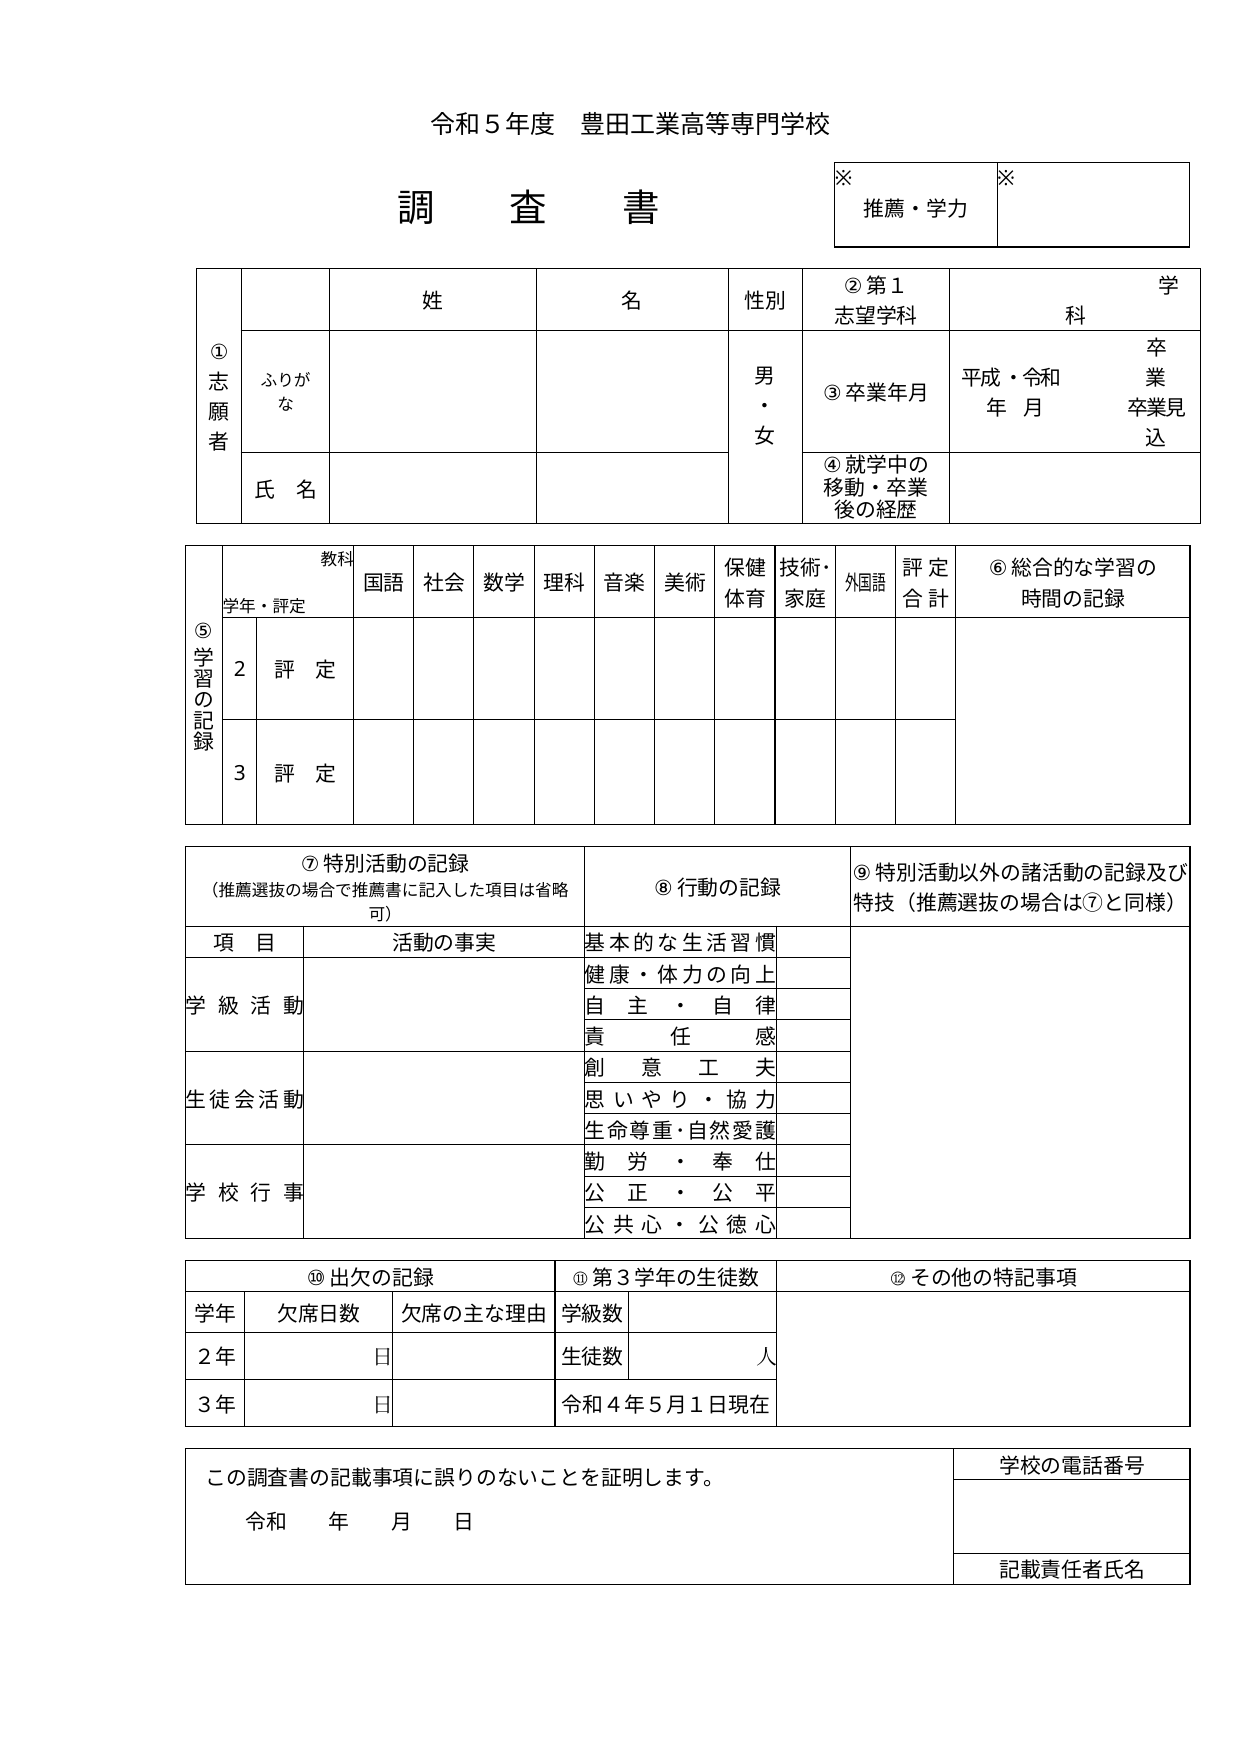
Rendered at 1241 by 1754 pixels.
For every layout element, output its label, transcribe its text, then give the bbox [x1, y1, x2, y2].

table_cell [776, 618, 835, 719]
table_cell [304, 958, 584, 1051]
table_cell 公正・公平 [585, 1177, 776, 1207]
table_cell 記載責任者氏名 [954, 1554, 1189, 1584]
table_cell [715, 618, 774, 719]
table_header 教科 学年・評定 [223, 546, 353, 617]
table_header ⑧行動の記録 [585, 847, 850, 926]
table_cell 日 [245, 1333, 392, 1379]
table_cell 思いやり・協力 [585, 1083, 776, 1113]
table_header 保健 体育 [715, 546, 774, 617]
table_cell 勤労・奉仕 [585, 1145, 776, 1176]
table_cell [998, 191, 1189, 246]
table_cell [535, 720, 594, 824]
table_cell ３年 [186, 1380, 244, 1426]
table_cell [954, 1480, 1189, 1553]
table_header 音楽 [595, 546, 654, 617]
table_cell 評 定 [257, 618, 353, 719]
table_cell 創意工夫 [585, 1052, 776, 1082]
table_cell [414, 720, 473, 824]
table_header 学校の電話番号 [954, 1449, 1189, 1479]
table_cell 推薦・学力 [835, 191, 997, 246]
table_header ※ [998, 163, 1189, 191]
table_cell 日 [245, 1380, 392, 1426]
table_header ⑩出欠の記録 [186, 1261, 554, 1291]
table_cell [595, 618, 654, 719]
table_header ⑥総合的な学習の 時間の記録 [956, 546, 1189, 617]
table_header ⑫その他の特記事項 [777, 1261, 1189, 1291]
table_cell 生徒数 [556, 1333, 628, 1379]
table_cell 評 定 [257, 720, 353, 824]
table_cell [330, 453, 536, 523]
table_cell [777, 1292, 1189, 1426]
table_cell [537, 453, 728, 523]
table_cell [851, 927, 1189, 1238]
table_cell 生徒会活動 [186, 1052, 303, 1144]
table_cell [354, 618, 413, 719]
table_cell 卒 業 卒業見込 [1112, 331, 1200, 452]
table_cell 学年 [186, 1292, 244, 1332]
table_header 国語 [354, 546, 413, 617]
table_cell [777, 1145, 850, 1176]
table_header 外国語 [836, 546, 895, 617]
table_cell [535, 618, 594, 719]
table_cell 2 [223, 618, 256, 719]
table_cell [393, 1380, 554, 1426]
table_header 学科 [950, 269, 1200, 330]
table_cell [777, 1052, 850, 1082]
table_cell ③卒業年月 [803, 331, 949, 452]
table_cell [777, 1177, 850, 1207]
table_cell 基本的な生活習慣 [585, 927, 776, 957]
table_header 評 定 合 計 [896, 546, 955, 617]
table_header 数学 [474, 546, 534, 617]
table_cell [836, 618, 895, 719]
table_header 理科 [535, 546, 594, 617]
table_header ⑪第３学年の生徒数 [556, 1261, 776, 1291]
table_cell 学校行事 [186, 1145, 303, 1238]
table_cell 学級活動 [186, 958, 303, 1051]
table_header ⑤学習の記録 [186, 546, 222, 824]
table_cell 平成 ・令和 年 月 [950, 331, 1112, 452]
table_cell 令和４年５月１日現在 [556, 1380, 776, 1426]
table_cell 氏 名 [242, 453, 329, 523]
table_header [242, 269, 329, 330]
table_cell [777, 1114, 850, 1144]
table_cell [354, 720, 413, 824]
table_cell [393, 1333, 554, 1379]
table_header 性別 [729, 269, 802, 330]
table_cell [777, 958, 850, 988]
table_cell ふりがな [242, 331, 329, 452]
table_cell [330, 331, 536, 452]
table_cell [956, 618, 1189, 824]
table_cell [777, 1208, 850, 1238]
table_cell [777, 1020, 850, 1051]
table_cell [896, 720, 955, 824]
table_cell [304, 1052, 584, 1144]
table_cell [655, 720, 714, 824]
table_cell [629, 1292, 776, 1332]
table_cell 欠席の主な理由 [393, 1292, 554, 1332]
table_cell [777, 1083, 850, 1113]
table_cell 活動の事実 [304, 927, 584, 957]
text 令和５年度 豊田工業高等専門学校 [185, 105, 1075, 141]
table_header ②第１ 志望学科 [803, 269, 949, 330]
table_header ⑨特別活動以外の諸活動の記録及び 特技（推薦選抜の場合は⑦と同様） [851, 847, 1189, 926]
table_header 社会 [414, 546, 473, 617]
table_cell 項 目 [186, 927, 303, 957]
table_header 名 [537, 269, 728, 330]
table_cell [777, 927, 850, 957]
table_cell [304, 1145, 584, 1238]
table_header ①志願者 [197, 269, 241, 523]
table_cell [777, 989, 850, 1019]
table_header この調査書の記載事項に誤りのないことを証明します。 令和 年 月 日 所在地（〒） 学校名 校長氏名 [186, 1449, 953, 1584]
table_cell [715, 720, 774, 824]
table_cell 公共心・公徳心 [585, 1208, 776, 1238]
table_header 美術 [655, 546, 714, 617]
table_cell 人 [629, 1333, 776, 1379]
table_header ※ [835, 163, 997, 191]
table_cell [655, 618, 714, 719]
table_cell [776, 720, 835, 824]
table_header 姓 [330, 269, 536, 330]
table_cell [474, 720, 534, 824]
table_cell ２年 [186, 1333, 244, 1379]
table_cell [537, 331, 728, 452]
table_cell 男 ・ 女 [729, 331, 802, 523]
table_cell [595, 720, 654, 824]
table_header 調 査 書 [185, 162, 834, 246]
table_cell 生命尊重･自然愛護 [585, 1114, 776, 1144]
table_cell [414, 618, 473, 719]
table_cell 欠席日数 [245, 1292, 392, 1332]
table_cell 責任感 [585, 1020, 776, 1051]
table_cell [474, 618, 534, 719]
table_cell 健康・体力の向上 [585, 958, 776, 988]
table_cell 3 [223, 720, 256, 824]
table_cell [896, 618, 955, 719]
table_cell ④就学中の 移動・卒業 後の経歴 [803, 453, 949, 523]
table_cell 学級数 [556, 1292, 628, 1332]
table_header 技術･ 家庭 [776, 546, 835, 617]
table_cell [950, 453, 1200, 523]
table_cell [836, 720, 895, 824]
table_header ⑦特別活動の記録 （推薦選抜の場合で推薦書に記入した項目は省略可） [186, 847, 584, 926]
table_cell 自主・自律 [585, 989, 776, 1019]
